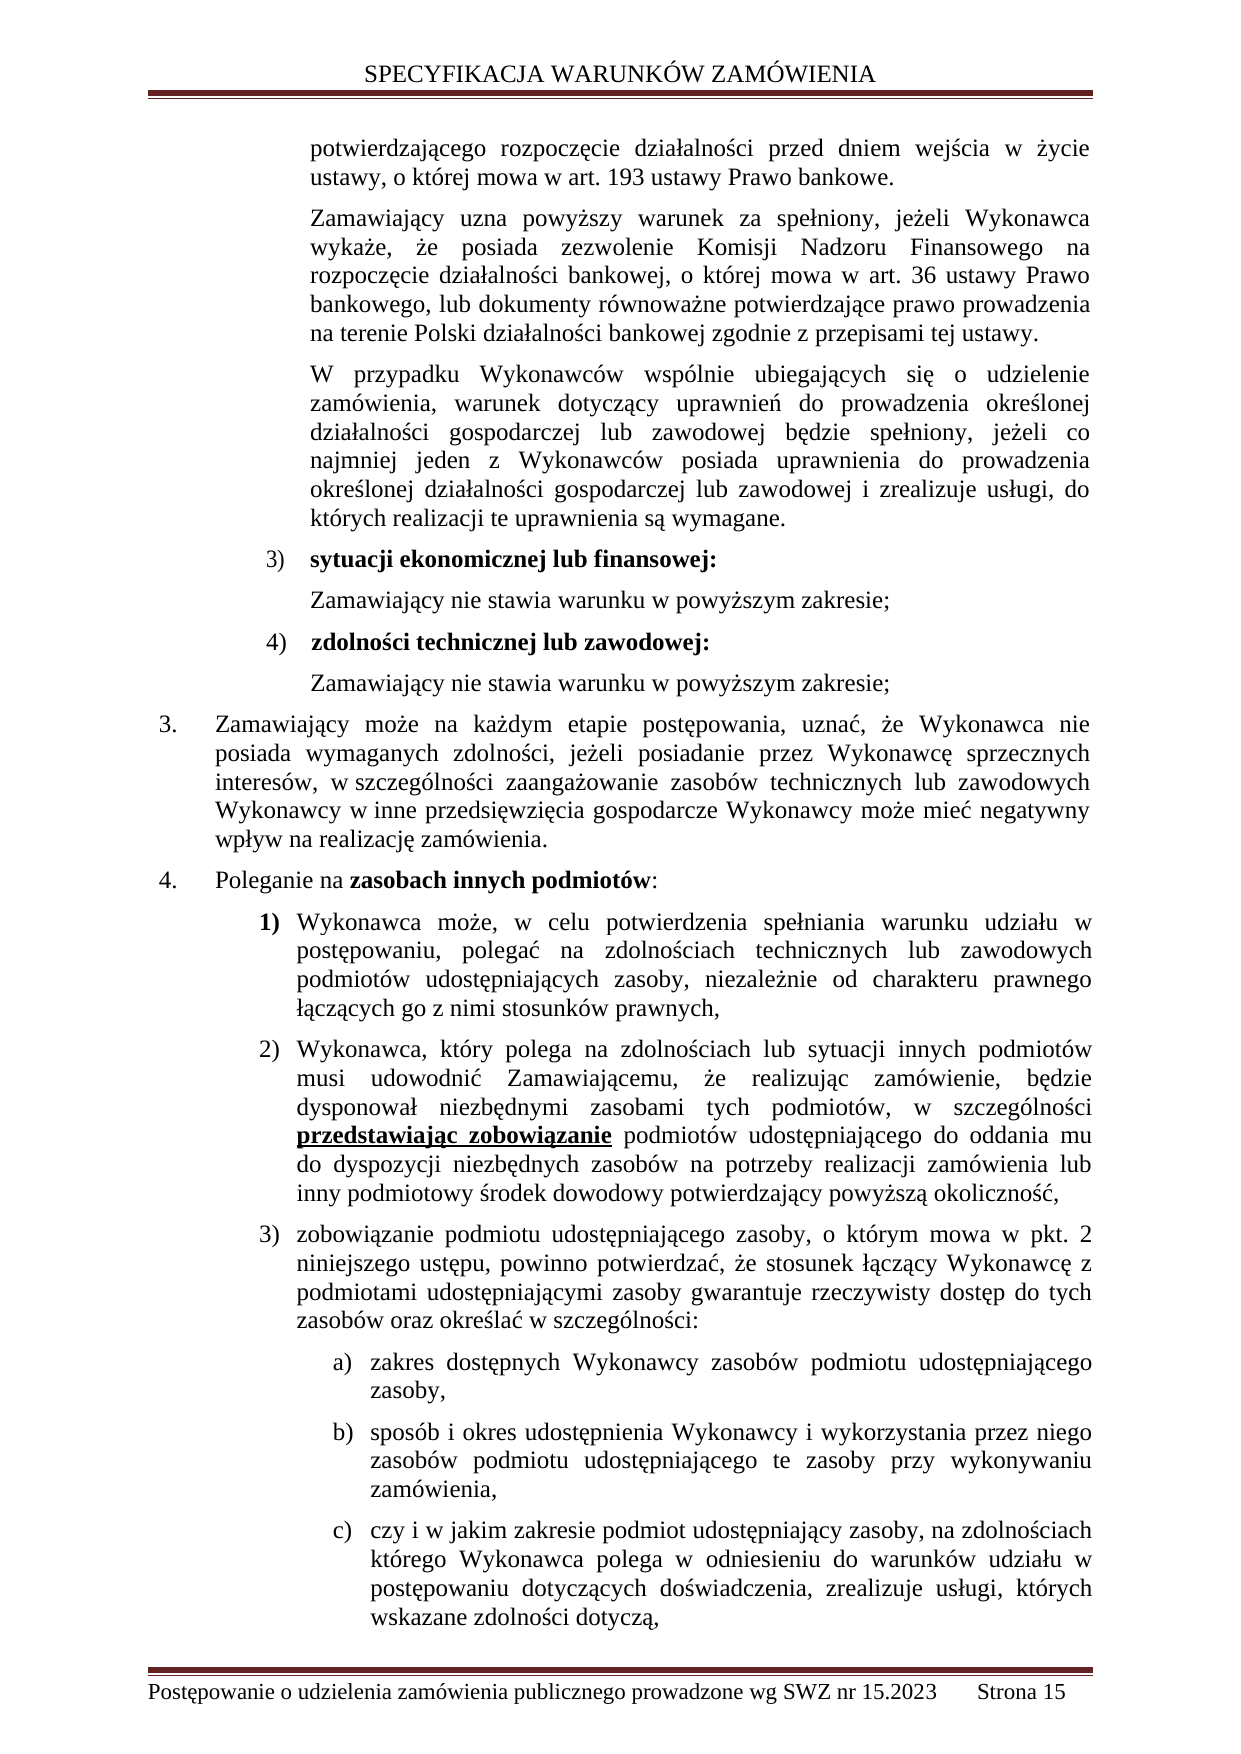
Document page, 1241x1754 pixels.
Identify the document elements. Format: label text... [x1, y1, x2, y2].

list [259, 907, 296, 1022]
list Wykonawca, który polega na zdolnościach lub sytuacji innych podmiotów musi udowodnić Zamawiającemu, że realizując zamówienie, będzie dysponował niezbędnymi zasobami tych podmiotów, w szczególności przedstawiając zobowiązanie podmiotów udostępniającego do oddania mu do dyspozycji niezbędnych zasobów na potrzeby realizacji zamówienia lub inny podmiotowy środek dowodowy potwierdzający powyższą okoliczność, [259, 1034, 1093, 1207]
list Poleganie na zasobach innych podmiotów: [177, 865, 1091, 894]
text 3) sytuacji ekonomicznej lub finansowej: [266, 544, 1091, 573]
text Zamawiający nie stawia warunku w powyższym zakresie; [223, 668, 1091, 697]
list sposób i okres udostępnienia Wykonawcy i wykorzystania przez niego zasobów podmiotu udostępniającego te zasoby przy wykonywaniu zamówienia, [333, 1417, 1093, 1503]
text Zamawiający uzna powyższy warunek za spełniony, jeżeli Wykonawca wykaże, że posiada zezwolenie Komisji Nadzoru Finansowego na rozpoczęcie działalności bankowej, o której mowa w art. 36 ustawy Prawo bankowego, lub dokumenty równoważne potwierdzające prawo prowadzenia na terenie Polski działalności bankowej zgodnie z przepisami tej ustawy. [310, 203, 1091, 347]
list zobowiązanie podmiotu udostępniającego zasoby, o którym mowa w pkt. 2 niniejszego ustępu, powinno potwierdzać, że stosunek łączący Wykonawcę z podmiotami udostępniającymi zasoby gwarantuje rzeczywisty dostęp do tych zasobów oraz określać w szczególności: [259, 1219, 1093, 1334]
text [310, 133, 1091, 190]
text Zamawiający nie stawia warunku w powyższym zakresie; [310, 585, 1091, 614]
list zakres dostępnych Wykonawcy zasobów podmiotu udostępniającego zasoby, [333, 1347, 1093, 1404]
list Zamawiający może na każdym etapie postępowania, uznać, że Wykonawca nie posiada wymaganych zdolności, jeżeli posiadanie przez Wykonawcę sprzecznych interesów, w szczególności zaangażowanie zasobów technicznych lub zawodowych Wykonawcy w inne przedsięwzięcia gospodarcze Wykonawcy może mieć negatywny wpływ na realizację zamówienia. [177, 709, 1091, 853]
list zdolności technicznej lub zawodowej: [266, 627, 1090, 655]
list czy i w jakim zakresie podmiot udostępniający zasoby, na zdolnościach którego Wykonawca polega w odniesieniu do warunków udziału w postępowaniu dotyczących doświadczenia, zrealizuje usługi, których wskazane zdolności dotyczą, [333, 1515, 1093, 1630]
text W przypadku Wykonawców wspólnie ubiegających się o udzielenie zamówienia, warunek dotyczący uprawnień do prowadzenia określonej działalności gospodarczej lub zawodowej będzie spełniony, jeżeli co najmniej jeden z Wykonawców posiada uprawnienia do prowadzenia określonej działalności gospodarczej lub zawodowej i zrealizuje usługi, do których realizacji te uprawnienia są wymagane. [310, 359, 1091, 532]
